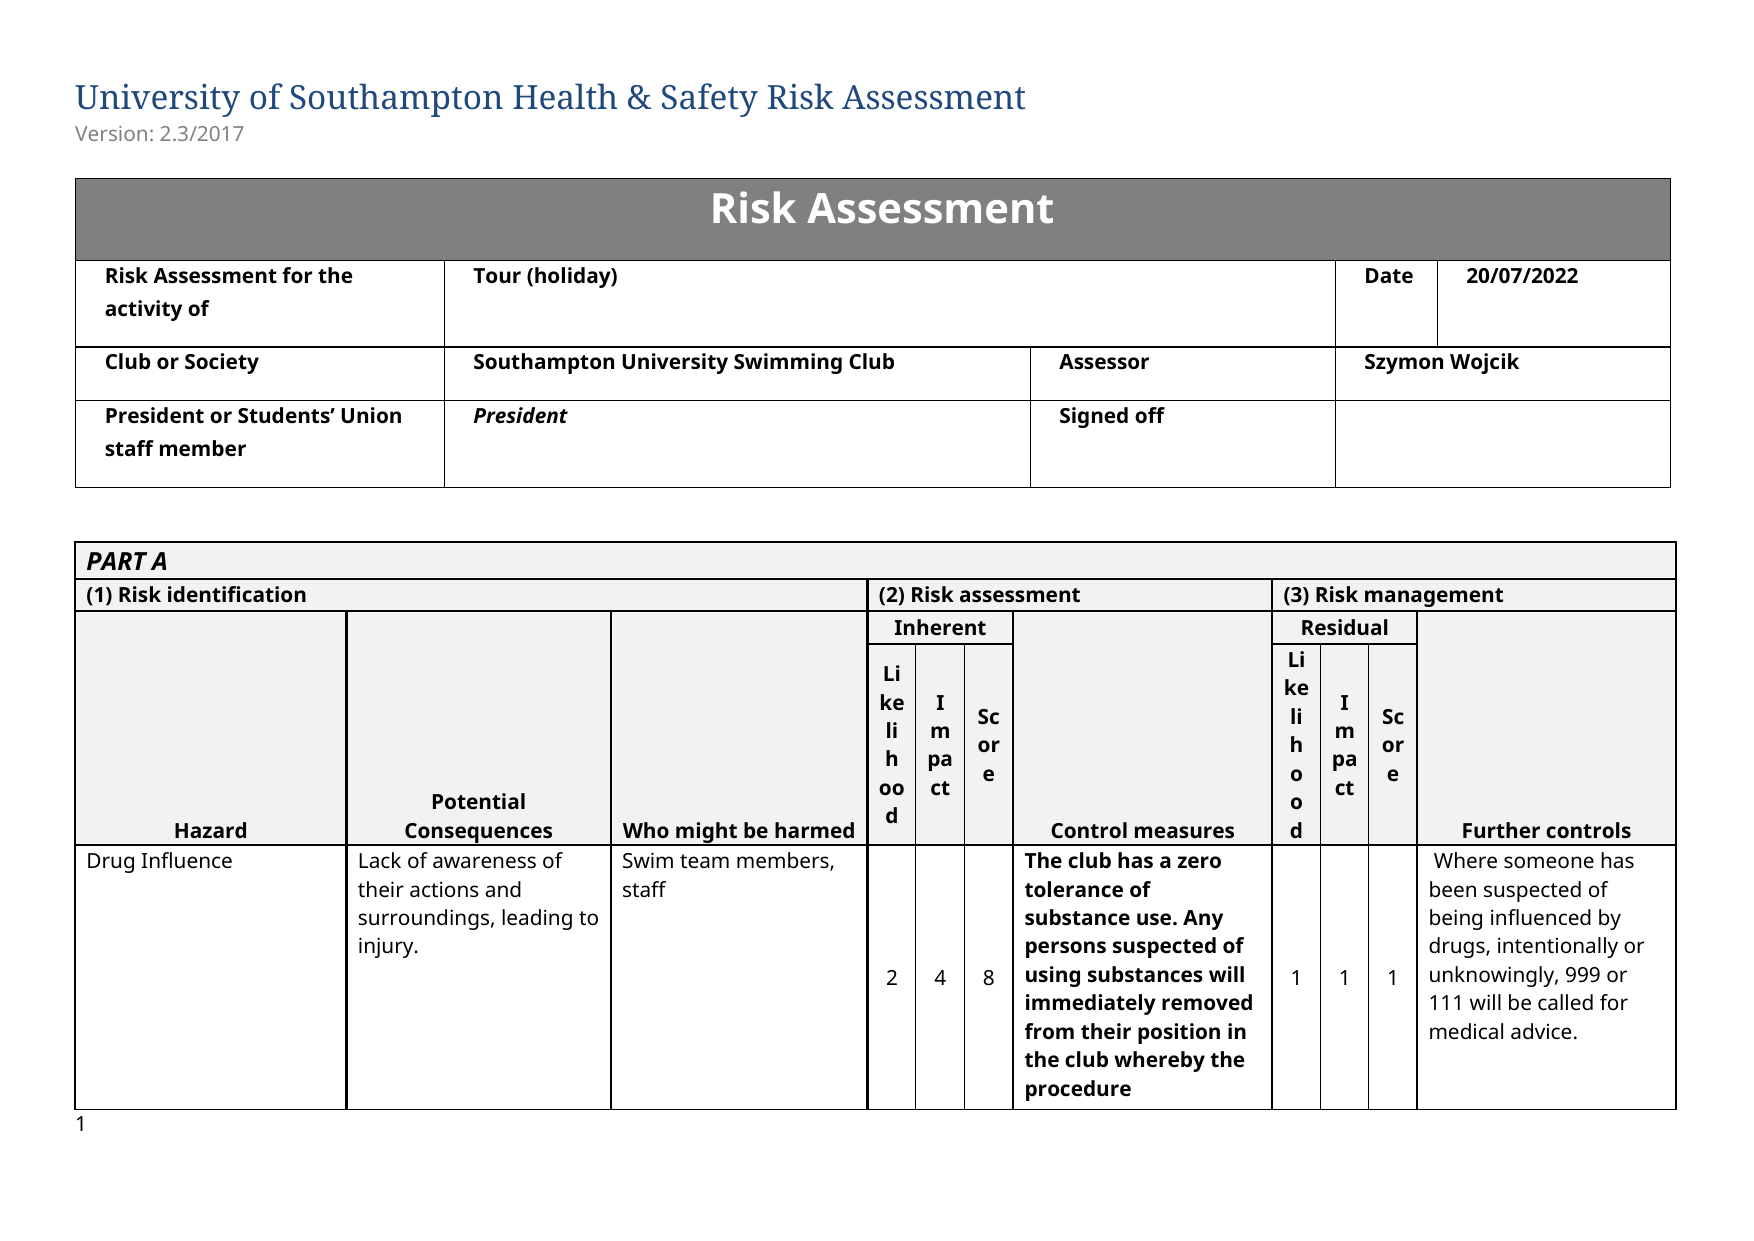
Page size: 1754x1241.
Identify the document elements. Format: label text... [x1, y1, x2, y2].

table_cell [612, 846, 866, 1108]
table_header Risk Assessment [76, 179, 1670, 260]
table_cell President [445, 401, 1030, 487]
table_cell 1 [1321, 846, 1368, 1108]
table_cell Drug Influence [76, 846, 345, 1108]
table_cell 1 [1369, 846, 1416, 1108]
table_cell Score [1369, 645, 1416, 844]
table_cell (1) Risk identification [76, 580, 866, 610]
table_cell President or Students’ Union staff member [76, 401, 444, 487]
table_header PART A [76, 543, 1675, 577]
table_cell Score [965, 645, 1012, 844]
table_cell 8 [965, 846, 1012, 1108]
table_cell 1 [1273, 846, 1320, 1108]
table_cell Club or Society [76, 348, 444, 400]
table_cell Date [1336, 261, 1437, 346]
table_cell Residual [1273, 612, 1416, 643]
table_cell 20/07/2022 [1438, 261, 1670, 346]
table_cell Signed off [1031, 401, 1335, 487]
table_cell Impact [1321, 645, 1368, 844]
table_cell Further controls [1418, 612, 1675, 844]
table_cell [1014, 846, 1271, 1108]
table_cell (2) Risk assessment [869, 580, 1271, 610]
table_cell Potential Consequences [348, 612, 610, 844]
table_cell 2 [869, 846, 915, 1108]
table_cell Szymon Wojcik [1336, 348, 1670, 400]
table_cell 4 [916, 846, 964, 1108]
table_cell Likelihood [1273, 645, 1320, 844]
table_cell Impact [916, 645, 964, 844]
table_cell Southampton University Swimming Club [445, 348, 1030, 400]
table_cell Who might be harmed [612, 612, 866, 844]
table_cell Control measures [1014, 612, 1271, 844]
table_cell Likelihood [869, 645, 915, 844]
table_cell Hazard [76, 612, 345, 844]
table_cell Risk Assessment for the activity of [76, 261, 444, 346]
table_cell (3) Risk management [1273, 580, 1675, 610]
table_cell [1418, 846, 1675, 1108]
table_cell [348, 846, 610, 1108]
table_cell [1336, 401, 1670, 487]
table_cell Tour (holiday) [445, 261, 1335, 346]
table_cell Inherent [869, 612, 1012, 643]
table_cell Assessor [1031, 348, 1335, 400]
